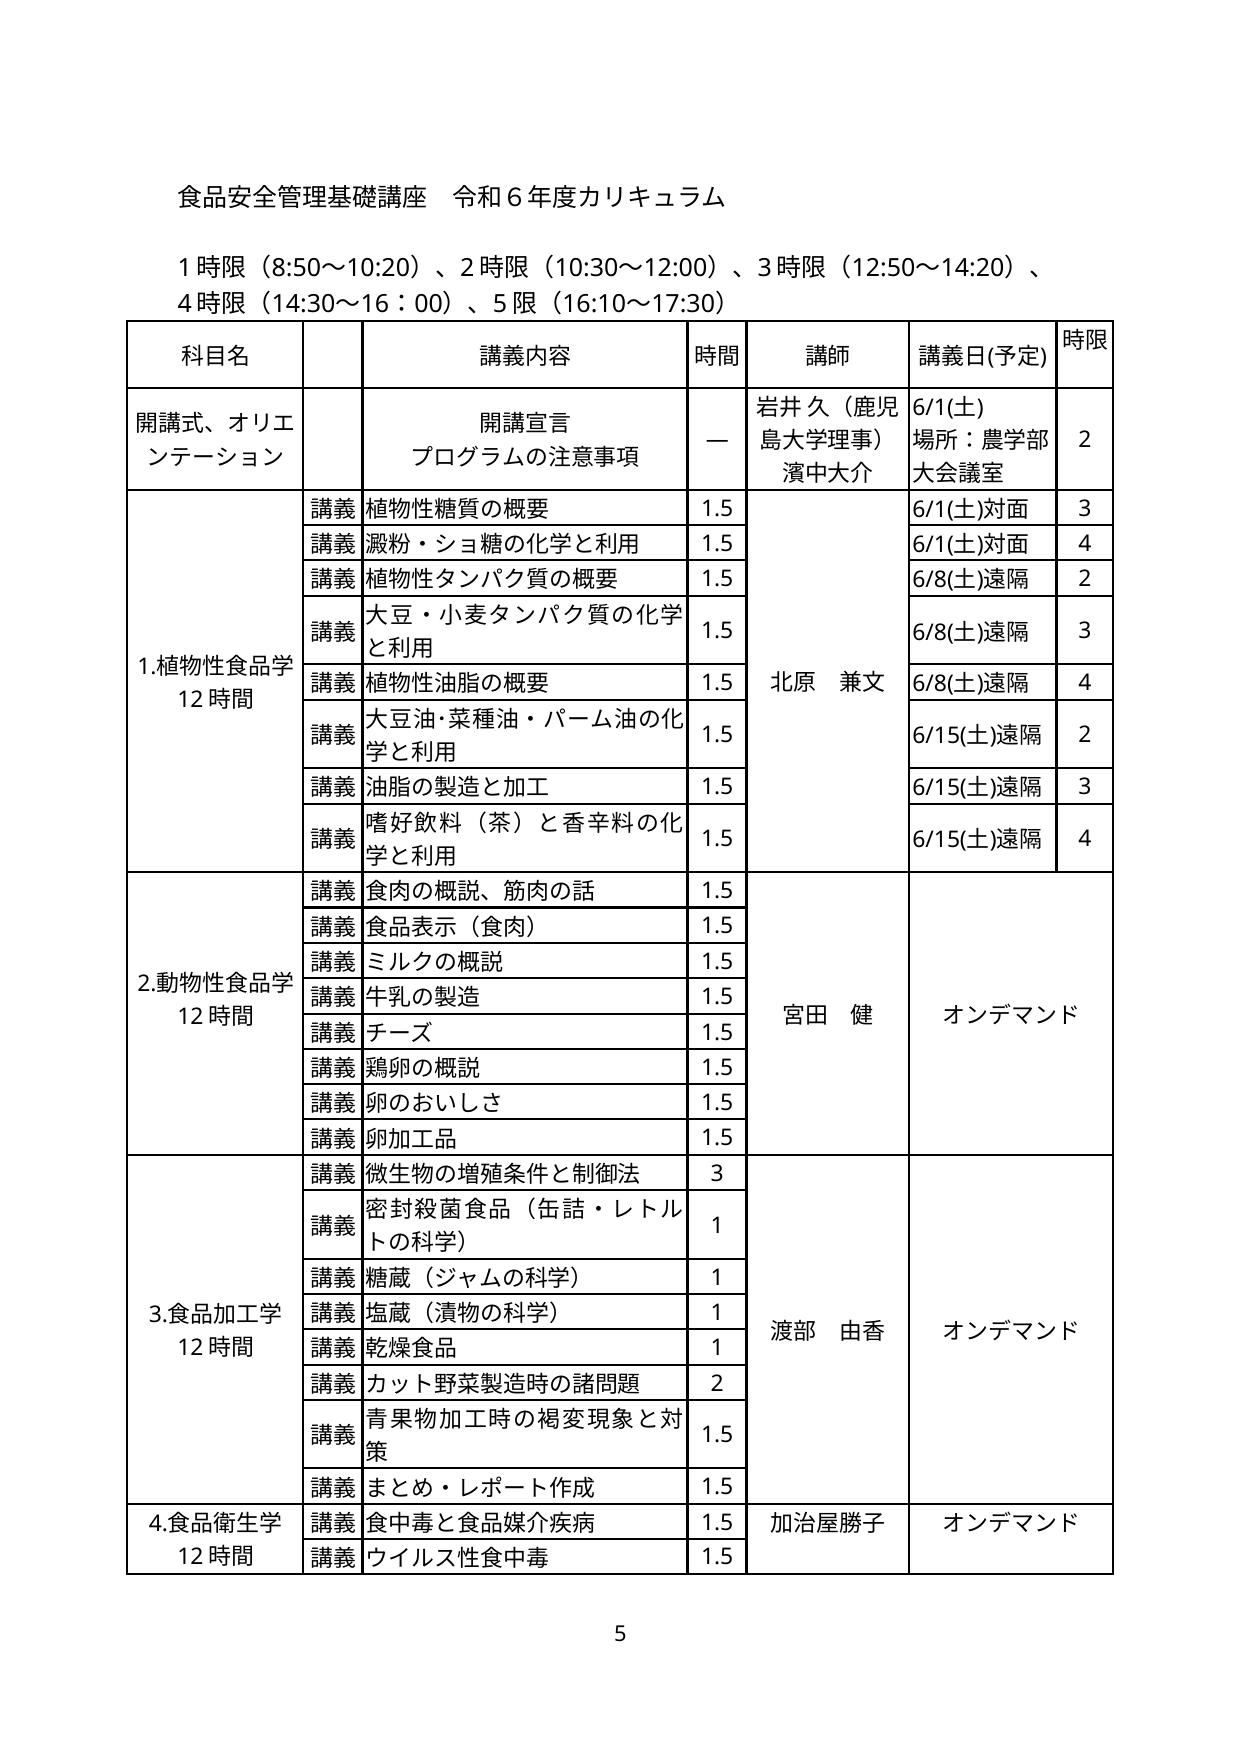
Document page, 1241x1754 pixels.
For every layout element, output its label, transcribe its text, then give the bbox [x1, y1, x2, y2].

table_cell 1.5 [689, 491, 745, 524]
table_cell 講義 [304, 1366, 361, 1399]
table_header [304, 322, 361, 387]
table_cell 開講宣言 プログラムの注意事項 [364, 389, 686, 488]
table_cell 講義 [304, 1295, 361, 1328]
table_cell 講義 [304, 1401, 361, 1467]
table_cell 講義 [304, 1191, 361, 1257]
table_cell 1.5 [689, 909, 745, 942]
table_cell 講義 [304, 701, 361, 767]
table_cell 卵加工品 [364, 1120, 686, 1154]
table_cell 2 [1058, 701, 1112, 767]
table_cell 1 [689, 1260, 745, 1293]
table_cell 牛乳の製造 [364, 979, 686, 1012]
table_cell オンデマンド [910, 1505, 1112, 1573]
table_cell 1.5 [689, 1505, 745, 1538]
table_cell 3.食品加工学 12時間 [128, 1156, 302, 1503]
table_cell 講義 [304, 665, 361, 699]
table_cell 6/1(土)対面 [910, 526, 1055, 559]
table_cell 4 [1058, 526, 1112, 559]
table_cell 植物性油脂の概要 [364, 665, 686, 699]
table_cell 大豆・小麦タンパク質の化学と利用 [364, 597, 686, 663]
text 1時限（8:50～10:20）、2時限（10:30～12:00）、3時限（12:50～14:20）、 [177, 247, 1063, 284]
table_cell 3 [1058, 491, 1112, 524]
table_cell 塩蔵（漬物の科学） [364, 1295, 686, 1328]
table_header 講師 [748, 322, 908, 387]
table_cell 講義 [304, 873, 361, 906]
table_cell 講義 [304, 1469, 361, 1503]
table_header 時限 [1058, 322, 1112, 387]
table_header 科目名 [128, 322, 302, 387]
table_cell 講義 [304, 1260, 361, 1293]
table_cell 講義 [304, 979, 361, 1012]
table_cell ミルクの概説 [364, 944, 686, 977]
text 食品安全管理基礎講座 令和６年度カリキュラム [177, 177, 1063, 213]
table_cell 岩井 久（鹿児島大学理事） 濱中大介 [748, 389, 908, 488]
table_cell 2 [1058, 561, 1112, 595]
table_header 時間 [689, 322, 745, 387]
table_cell 食肉の概説、筋肉の話 [364, 873, 686, 906]
table_cell 1.植物性食品学 12時間 [128, 491, 302, 871]
table_cell 植物性糖質の概要 [364, 491, 686, 524]
table_cell 4 [1058, 665, 1112, 699]
table_cell 食中毒と食品媒介疾病 [364, 1505, 686, 1538]
table_cell 1.5 [689, 873, 745, 906]
table_cell 講義 [304, 769, 361, 803]
table_cell 講義 [304, 1085, 361, 1118]
table_cell 1.5 [689, 1540, 745, 1573]
table_cell 6/8(土)遠隔 [910, 597, 1055, 663]
table_cell まとめ・レポート作成 [364, 1469, 686, 1503]
table_cell 1.5 [689, 526, 745, 559]
table_cell 1.5 [689, 561, 745, 595]
table_cell 1.5 [689, 597, 745, 663]
table_header 講義内容 [364, 322, 686, 387]
table_cell 講義 [304, 1540, 361, 1573]
table_cell 糖蔵（ジャムの科学） [364, 1260, 686, 1293]
table_cell ― [689, 389, 745, 488]
table_cell 卵のおいしさ [364, 1085, 686, 1118]
table_cell 講義 [304, 944, 361, 977]
table_cell 1 [689, 1295, 745, 1328]
table_cell ウイルス性食中毒 [364, 1540, 686, 1573]
table_header 講義日(予定) [910, 322, 1055, 387]
table_cell 1.5 [689, 1120, 745, 1154]
table_cell 開講式、オリエンテーション [128, 389, 302, 488]
table_cell 大豆油･菜種油・パーム油の化学と利用 [364, 701, 686, 767]
table_cell 講義 [304, 1120, 361, 1154]
table_cell 講義 [304, 597, 361, 663]
table_cell 1.5 [689, 701, 745, 767]
table_cell カット野菜製造時の諸問題 [364, 1366, 686, 1399]
table_cell 渡部 由香 [748, 1156, 908, 1503]
table_cell 鶏卵の概説 [364, 1050, 686, 1083]
table_cell 講義 [304, 1505, 361, 1538]
table_cell 1.5 [689, 1050, 745, 1083]
table_cell 講義 [304, 805, 361, 871]
table_cell 2.動物性食品学 12時間 [128, 873, 302, 1154]
text 4時限（14:30～16：00）、5限（16:10～17:30） [177, 284, 1063, 320]
table_cell 食品表示（食肉） [364, 909, 686, 942]
table_cell 加治屋勝子 [748, 1505, 908, 1573]
table_cell 1.5 [689, 1015, 745, 1048]
table_cell 宮田 健 [748, 873, 908, 1154]
table_cell 講義 [304, 526, 361, 559]
table_cell チーズ [364, 1015, 686, 1048]
table_cell 6/1(土) 場所：農学部大会議室 [910, 389, 1055, 488]
table_cell 1.5 [689, 1401, 745, 1467]
table_cell 講義 [304, 1015, 361, 1048]
table_cell 1 [689, 1330, 745, 1363]
table_cell 油脂の製造と加工 [364, 769, 686, 803]
table_cell 1.5 [689, 1469, 745, 1503]
table_cell 6/15(土)遠隔 [910, 805, 1055, 871]
table_cell 4 [1058, 805, 1112, 871]
table_cell 4.食品衛生学 12時間 [128, 1505, 302, 1573]
table_cell 6/8(土)遠隔 [910, 665, 1055, 699]
table_cell 講義 [304, 1050, 361, 1083]
table_cell 1.5 [689, 805, 745, 871]
table_cell 6/1(土)対面 [910, 491, 1055, 524]
table_cell 講義 [304, 1330, 361, 1363]
table_cell 講義 [304, 561, 361, 595]
table_cell 1.5 [689, 769, 745, 803]
table_cell 1 [689, 1191, 745, 1257]
table_cell 密封殺菌食品（缶詰・レトルトの科学） [364, 1191, 686, 1257]
table_cell 講義 [304, 491, 361, 524]
table_cell 澱粉・ショ糖の化学と利用 [364, 526, 686, 559]
table_cell 3 [1058, 597, 1112, 663]
table_cell 青果物加工時の褐変現象と対策 [364, 1401, 686, 1467]
table_cell 3 [1058, 769, 1112, 803]
table_cell 6/15(土)遠隔 [910, 769, 1055, 803]
table_cell 6/8(土)遠隔 [910, 561, 1055, 595]
table_cell 北原 兼文 [748, 491, 908, 871]
table_cell 講義 [304, 1156, 361, 1189]
table_cell 6/15(土)遠隔 [910, 701, 1055, 767]
table_cell 1.5 [689, 1085, 745, 1118]
table_cell 乾燥食品 [364, 1330, 686, 1363]
table_cell 1.5 [689, 979, 745, 1012]
table_cell 1.5 [689, 665, 745, 699]
table_cell [304, 389, 361, 488]
table_cell 植物性タンパク質の概要 [364, 561, 686, 595]
table_cell 微生物の増殖条件と制御法 [364, 1156, 686, 1189]
table_cell 嗜好飲料（茶）と香辛料の化学と利用 [364, 805, 686, 871]
table_cell 3 [689, 1156, 745, 1189]
table_cell オンデマンド [910, 1156, 1112, 1503]
table_cell 2 [1058, 389, 1112, 488]
table_cell 2 [689, 1366, 745, 1399]
table_cell 1.5 [689, 944, 745, 977]
table_cell オンデマンド [910, 873, 1112, 1154]
table_cell 講義 [304, 909, 361, 942]
